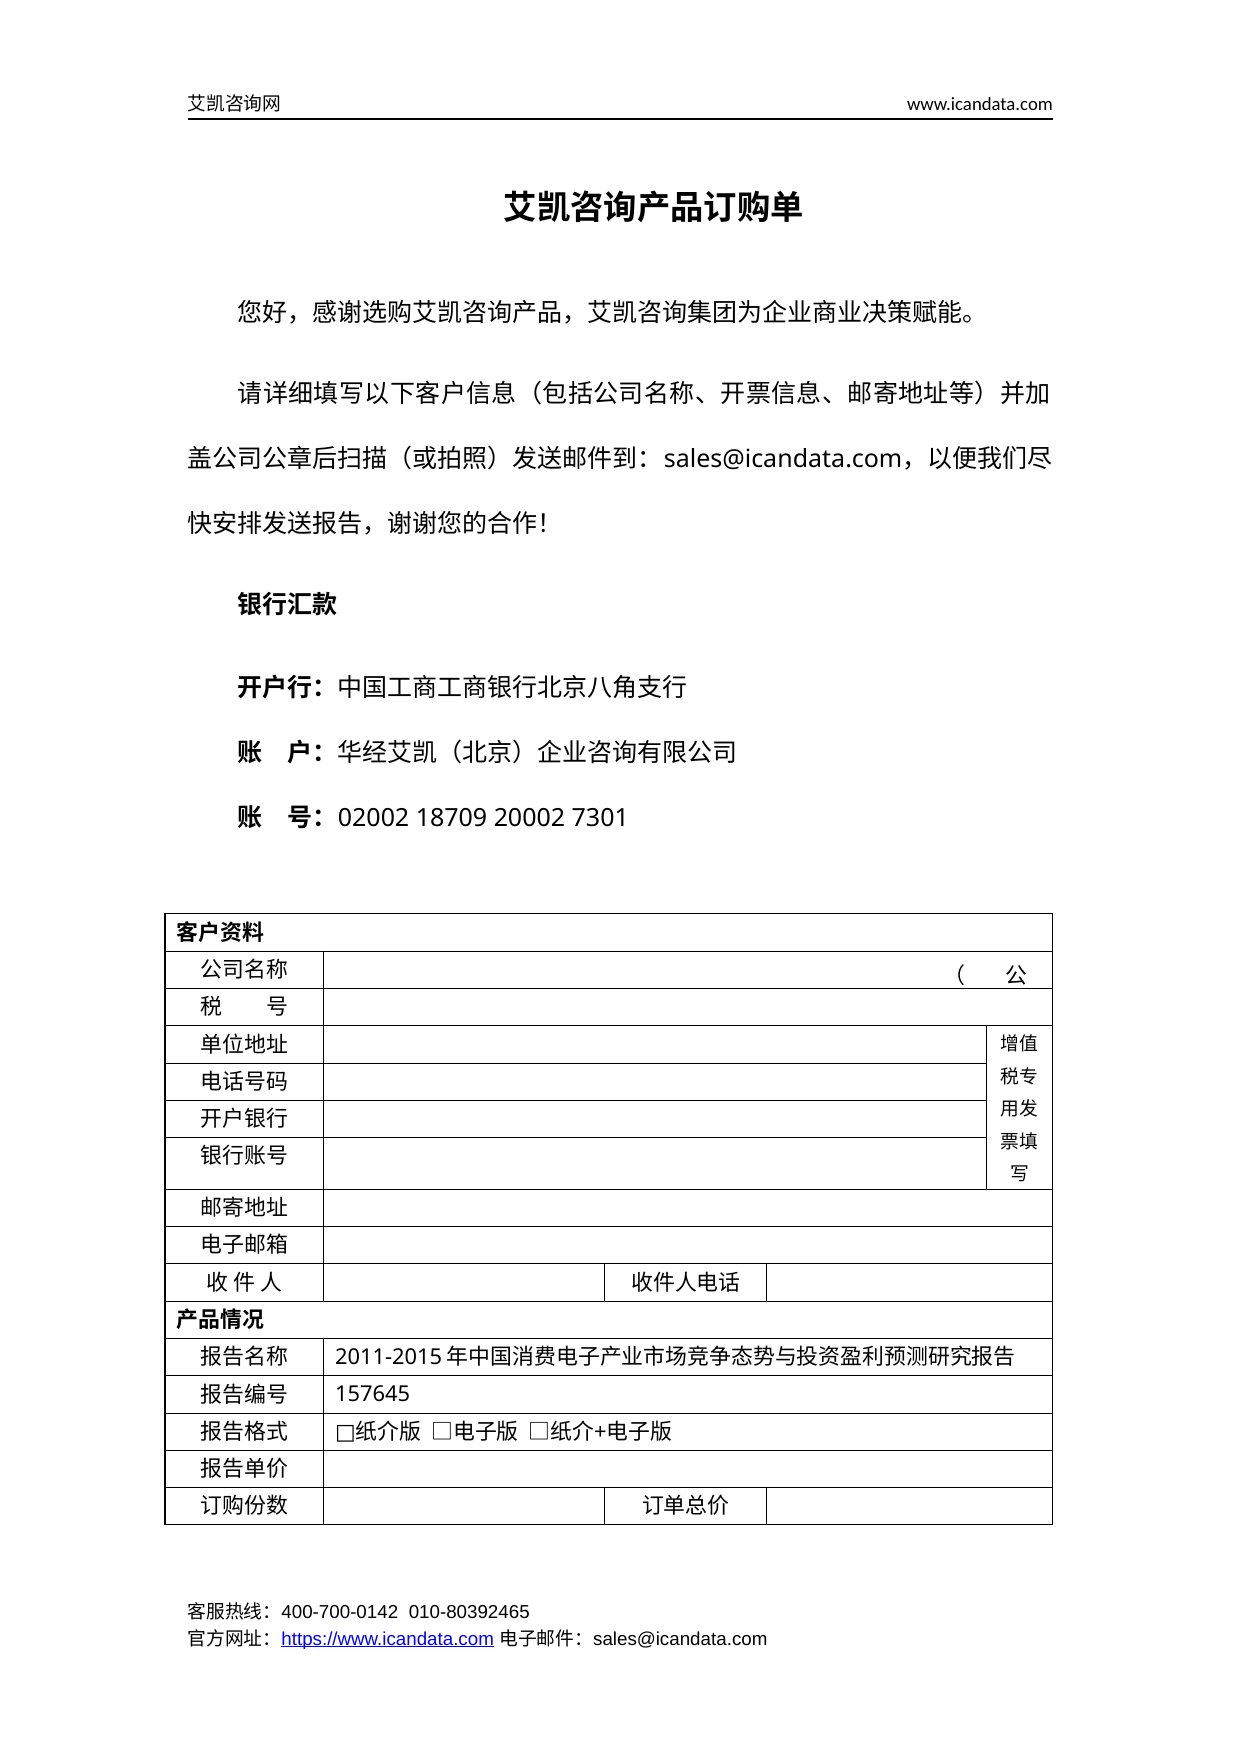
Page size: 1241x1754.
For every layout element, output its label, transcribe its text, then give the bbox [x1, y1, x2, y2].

text 银行汇款 [187, 570, 1053, 635]
table_cell 报告格式 [166, 1414, 323, 1450]
table_cell 157645 [324, 1376, 1052, 1412]
table_cell [324, 1064, 986, 1100]
table_cell 电话号码 [166, 1064, 323, 1100]
table_cell 报告编号 [166, 1376, 323, 1412]
table_cell 订购份数 [166, 1488, 323, 1524]
table_cell [324, 952, 1052, 988]
table_cell [324, 1190, 1052, 1226]
table_cell 收件人电话 [605, 1264, 766, 1301]
table_cell 单位地址 [166, 1026, 323, 1062]
table_cell 报告名称 [166, 1339, 323, 1375]
table_cell [324, 1451, 1052, 1487]
table_cell [324, 989, 1052, 1025]
table_cell [767, 1264, 1052, 1301]
text 请详细填写以下客户信息（包括公司名称、开票信息、邮寄地址等）并加盖公司公章后扫描（或拍照）发送邮件到：sales@icandata.com，以便我们尽快安排发送报告，谢谢您的合作！ [187, 359, 1053, 554]
text 艾凯咨询产品订购单 [187, 172, 1053, 237]
table_cell 产品情况 [166, 1302, 1052, 1338]
text 账 号：02002 18709 20002 7301 [187, 783, 1053, 848]
text 账 户：华经艾凯（北京）企业咨询有限公司 [187, 718, 1053, 783]
table_cell 公司名称 [166, 952, 323, 988]
table_header 客户资料 [166, 914, 1052, 951]
table_cell [324, 1101, 986, 1137]
table_cell 报告单价 [166, 1451, 323, 1487]
text 您好，感谢选购艾凯咨询产品，艾凯咨询集团为企业商业决策赋能。 [187, 278, 1053, 343]
table_cell 税 号 [166, 989, 323, 1025]
table_cell 2011-2015年中国消费电子产业市场竞争态势与投资盈利预测研究报告 [324, 1339, 1052, 1375]
table_cell [324, 1488, 604, 1524]
table_cell 收 件 人 [166, 1264, 323, 1301]
table_cell [324, 1026, 986, 1062]
table_cell 电子邮箱 [166, 1227, 323, 1263]
table_cell [324, 1138, 986, 1189]
table_cell 邮寄地址 [166, 1190, 323, 1226]
table_cell 银行账号 [166, 1138, 323, 1189]
table_cell □纸介版 □电子版 □纸介+电子版 [324, 1414, 1052, 1450]
table_cell 开户银行 [166, 1101, 323, 1137]
table_cell 增值税专用发票填写 [987, 1026, 1052, 1189]
table_cell [324, 1227, 1052, 1263]
table_cell [324, 1264, 604, 1301]
text 开户行：中国工商工商银行北京八角支行 [187, 653, 1053, 718]
table_cell [767, 1488, 1052, 1524]
table_cell 订单总价 [605, 1488, 766, 1524]
